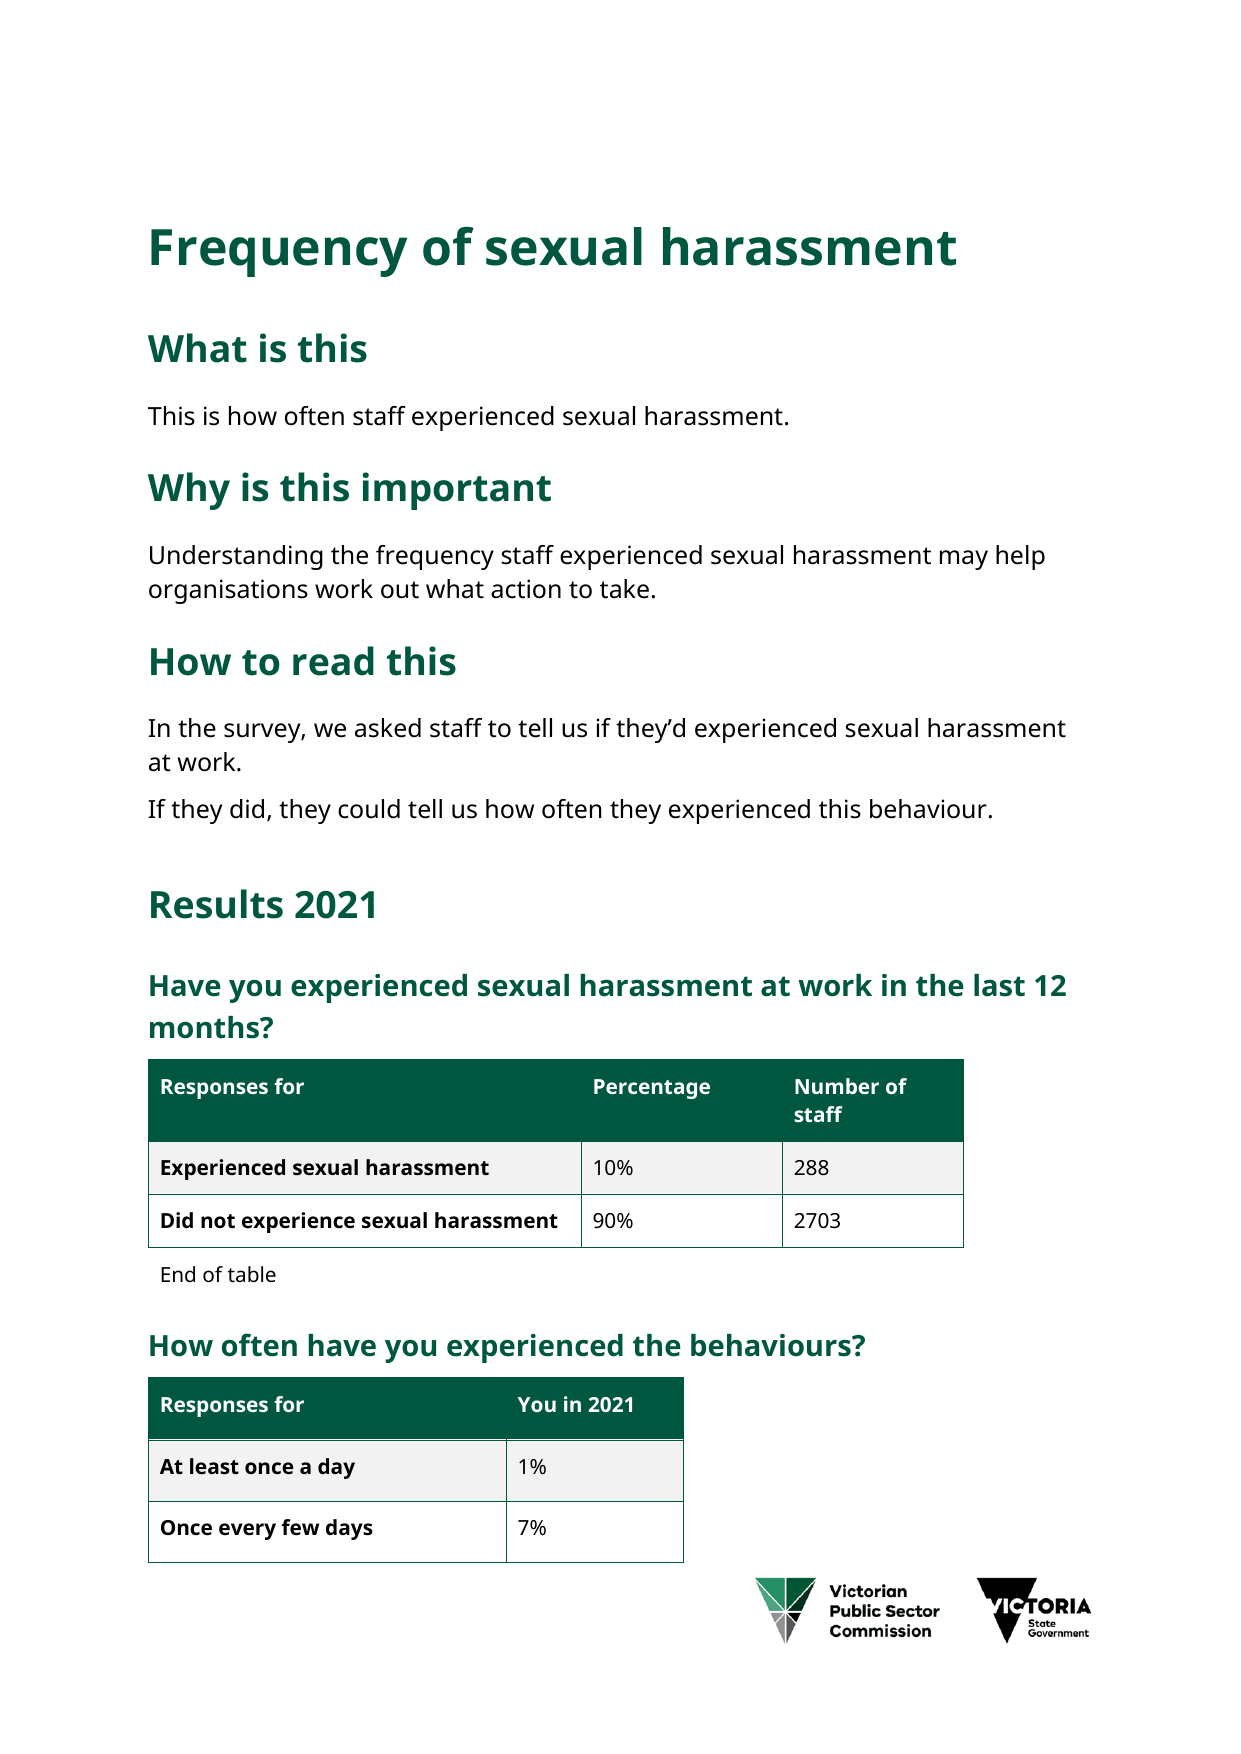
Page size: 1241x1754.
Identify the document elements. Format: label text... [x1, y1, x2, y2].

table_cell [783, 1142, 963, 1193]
text This is how often staff experienced sexual harassment. [148, 398, 1092, 433]
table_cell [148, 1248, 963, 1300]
subtitle Have you experienced sexual harassment at work in the last 12 months? [148, 965, 1092, 1047]
text If they did, they could tell us how often they experienced this behaviour. [148, 791, 1092, 849]
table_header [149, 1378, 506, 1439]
subtitle Why is this important [148, 462, 1092, 513]
subtitle What is this [148, 323, 1092, 374]
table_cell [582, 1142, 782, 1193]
subtitle Results 2021 [148, 878, 1092, 929]
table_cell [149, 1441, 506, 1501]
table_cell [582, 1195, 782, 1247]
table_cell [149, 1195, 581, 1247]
text Understanding the frequency staff experienced sexual harassment may help organisations work out what action to take. [148, 538, 1092, 606]
picture [754, 1577, 1093, 1645]
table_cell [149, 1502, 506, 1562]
text In the survey, we asked staff to tell us if they’d experienced sexual harassment at work. [148, 711, 1092, 779]
subtitle How often have you experienced the behaviours? [148, 1325, 1092, 1365]
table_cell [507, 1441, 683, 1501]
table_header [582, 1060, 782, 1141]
subtitle Frequency of sexual harassment [148, 212, 1092, 280]
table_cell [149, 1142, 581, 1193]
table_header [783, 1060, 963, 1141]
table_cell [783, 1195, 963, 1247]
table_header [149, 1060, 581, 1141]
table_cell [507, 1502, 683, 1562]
subtitle How to read this [148, 635, 1092, 686]
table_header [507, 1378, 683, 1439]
